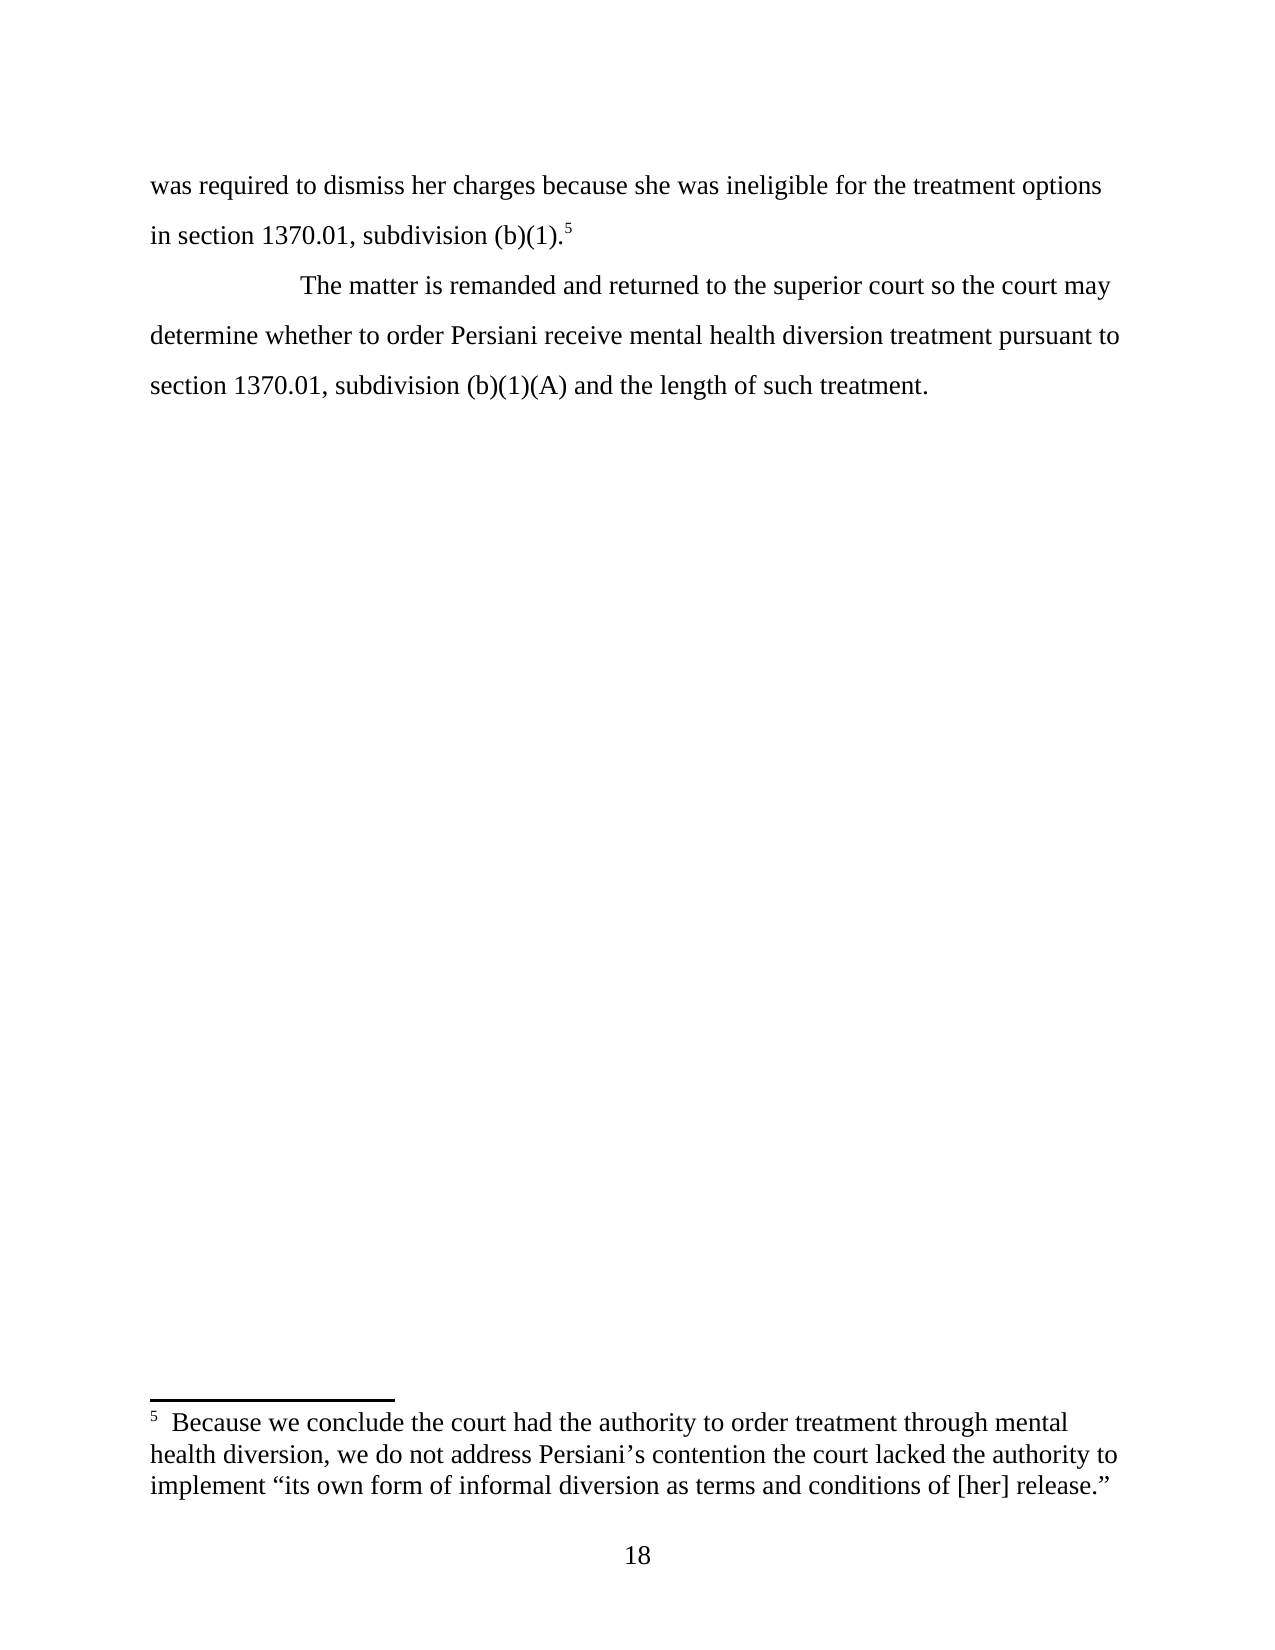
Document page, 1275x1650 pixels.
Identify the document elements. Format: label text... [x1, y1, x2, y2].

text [150, 150, 1125, 250]
text The matter is remanded and returned to the superior court so the court may determine whether to order Persiani receive mental health diversion treatment pursuant to section 1370.01, subdivision (b)(1)(A) and the length of such treatment. [150, 250, 1125, 400]
